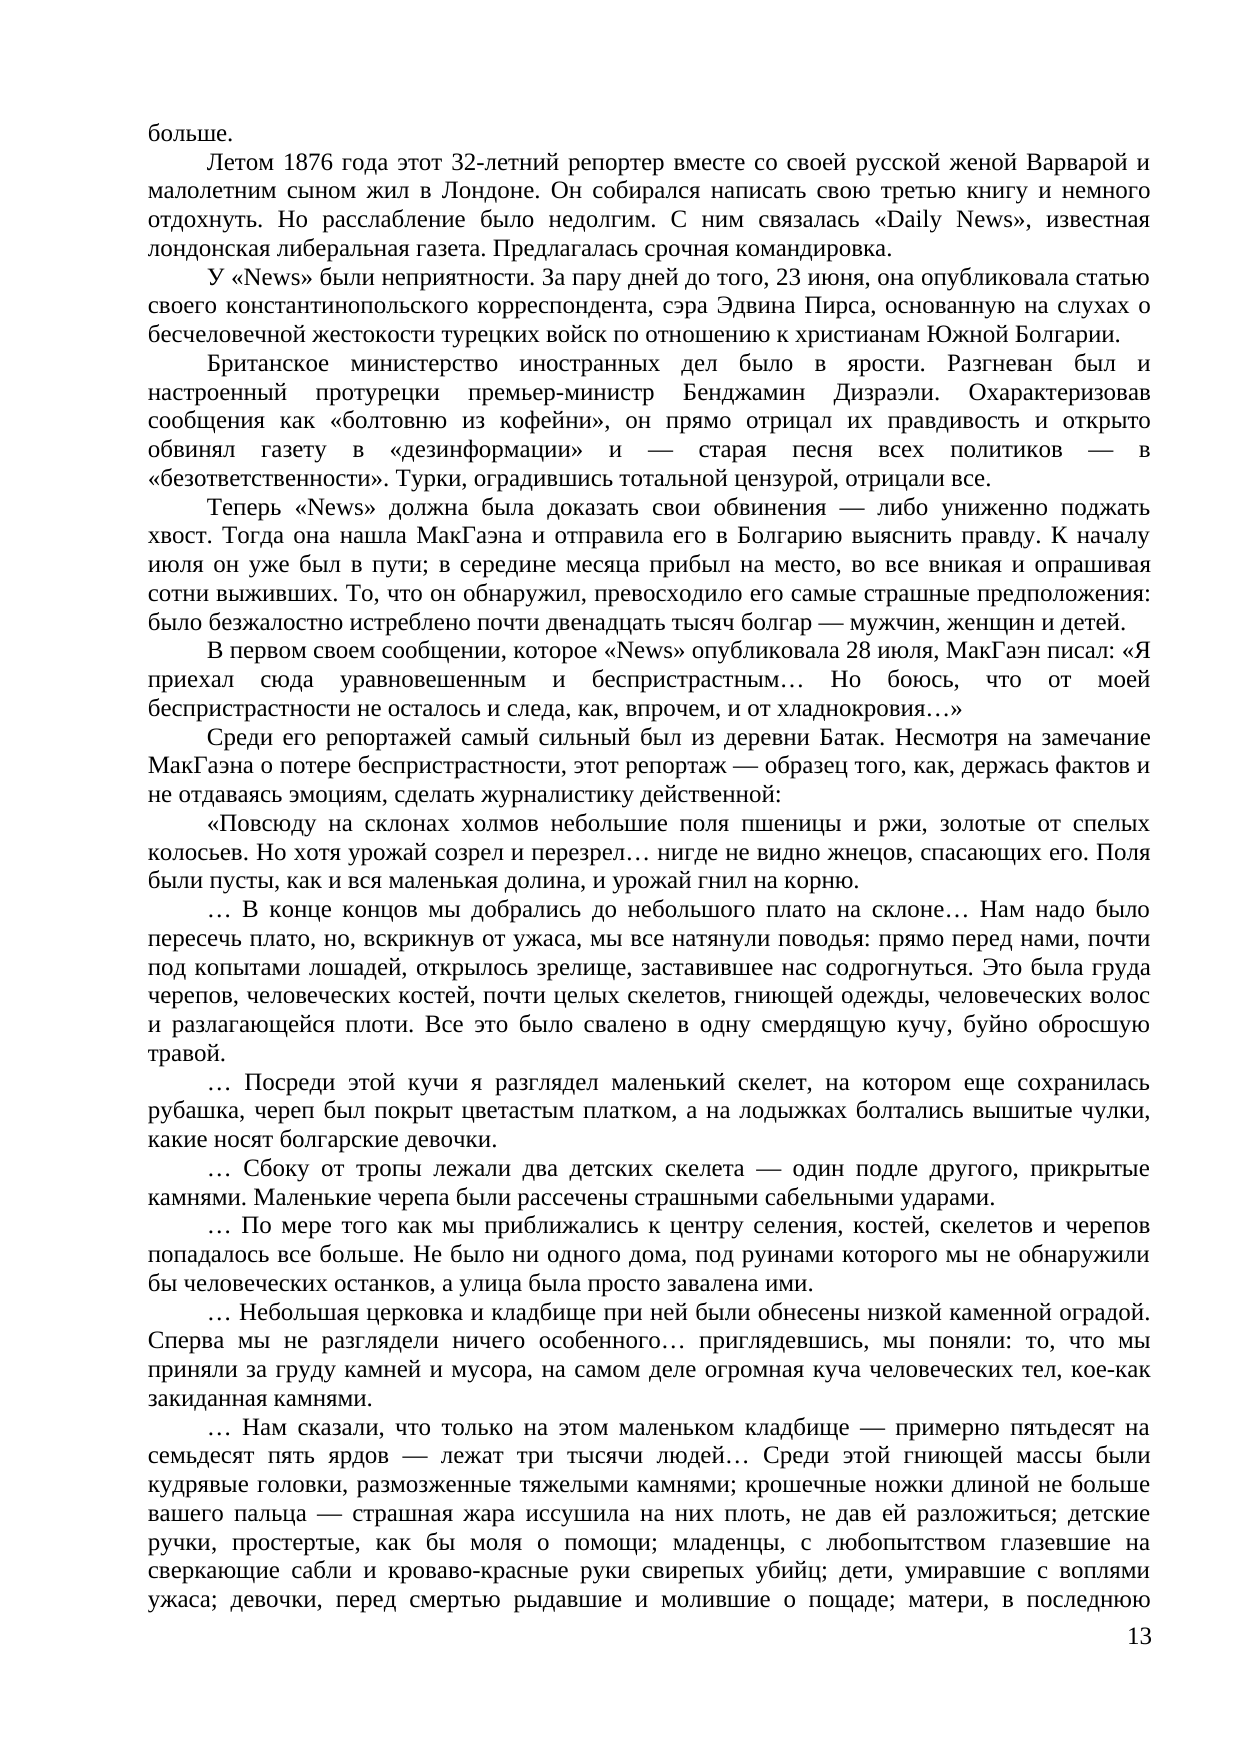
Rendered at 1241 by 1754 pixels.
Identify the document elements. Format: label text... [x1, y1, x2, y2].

text … Сбоку от тропы лежали два детских скелета — один подле другого, прикрытые камнями. Маленькие черепа были рассечены страшными сабельными ударами. [148, 1153, 1152, 1211]
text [148, 1412, 1152, 1613]
text «Повсюду на склонах холмов небольшие поля пшеницы и ржи, золотые от спелых колосьев. Но хотя урожай созрел и перезрел… нигде не видно жнецов, спасающих его. Поля были пусты, как и вся маленькая долина, и урожай гнил на корню. [148, 808, 1152, 894]
text Среди его репортажей самый сильный был из деревни Батак. Несмотря на замечание МакГаэна о потере беспристрастности, этот репортаж — образец того, как, держась фактов и не отдаваясь эмоциям, сделать журналистику действенной: [148, 722, 1152, 808]
text У «News» были неприятности. За пару дней до того, 23 июня, она опубликовала статью своего константинопольского корреспондента, сэра Эдвина Пирса, основанную на слухах о бесчеловечной жестокости турецких войск по отношению к христианам Южной Болгарии. [148, 262, 1152, 348]
text … В конце концов мы добрались до небольшого плато на склоне… Нам надо было пересечь плато, но, вскрикнув от ужаса, мы все натянули поводья: прямо перед нами, почти под копытами лошадей, открылось зрелище, заставившее нас содрогнуться. Это была груда черепов, человеческих костей, почти целых скелетов, гниющей одежды, человеческих волос и разлагающейся плоти. Все это было свалено в одну смердящую кучу, буйно обросшую травой. [148, 894, 1152, 1067]
text … Небольшая церковка и кладбище при ней были обнесены низкой каменной оградой. Сперва мы не разглядели ничего особенного… приглядевшись, мы поняли: то, что мы приняли за груду камней и мусора, на самом деле огромная куча человеческих тел, кое-как закиданная камнями. [148, 1297, 1152, 1412]
text … Посреди этой кучи я разглядел маленький скелет, на котором еще сохранилась рубашка, череп был покрыт цветастым платком, а на лодыжках болтались вышитые чулки, какие носят болгарские девочки. [148, 1067, 1152, 1153]
text Летом 1876 года этот 32-летний репортер вместе со своей русской женой Варварой и малолетним сыном жил в Лондоне. Он собирался написать свою третью книгу и немного отдохнуть. Но расслабление было недолгим. С ним связалась «Daily News», известная лондонская либеральная газета. Предлагалась срочная командировка. [148, 147, 1152, 262]
text Британское министерство иностранных дел было в ярости. Разгневан был и настроенный протурецки премьер-министр Бенджамин Дизраэли. Охарактеризовав сообщения как «болтовню из кофейни», он прямо отрицал их правдивость и открыто обвинял газету в «дезинформации» и — старая песня всех политиков — в «безответственности». Турки, оградившись тотальной цензурой, отрицали все. [148, 348, 1152, 492]
text … По мере того как мы приближались к центру селения, костей, скелетов и черепов попадалось все больше. Не было ни одного дома, под руинами которого мы не обнаружили бы человеческих останков, а улица была просто завалена ими. [148, 1211, 1152, 1297]
text В первом своем сообщении, которое «News» опубликовала 28 июля, МакГаэн писал: «Я приехал сюда уравновешенным и беспристрастным… Но боюсь, что от моей беспристрастности не осталось и следа, как, впрочем, и от хладнокровия…» [148, 636, 1152, 722]
text Теперь «News» должна была доказать свои обвинения — либо униженно поджать хвост. Тогда она нашла МакГаэна и отправила его в Болгарию выяснить правду. К началу июля он уже был в пути; в середине месяца прибыл на место, во все вникая и опрашивая сотни выживших. То, что он обнаружил, превосходило его самые страшные предположения: было безжалостно истреблено почти двенадцать тысяч болгар — мужчин, женщин и детей. [148, 492, 1152, 636]
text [148, 118, 1152, 147]
